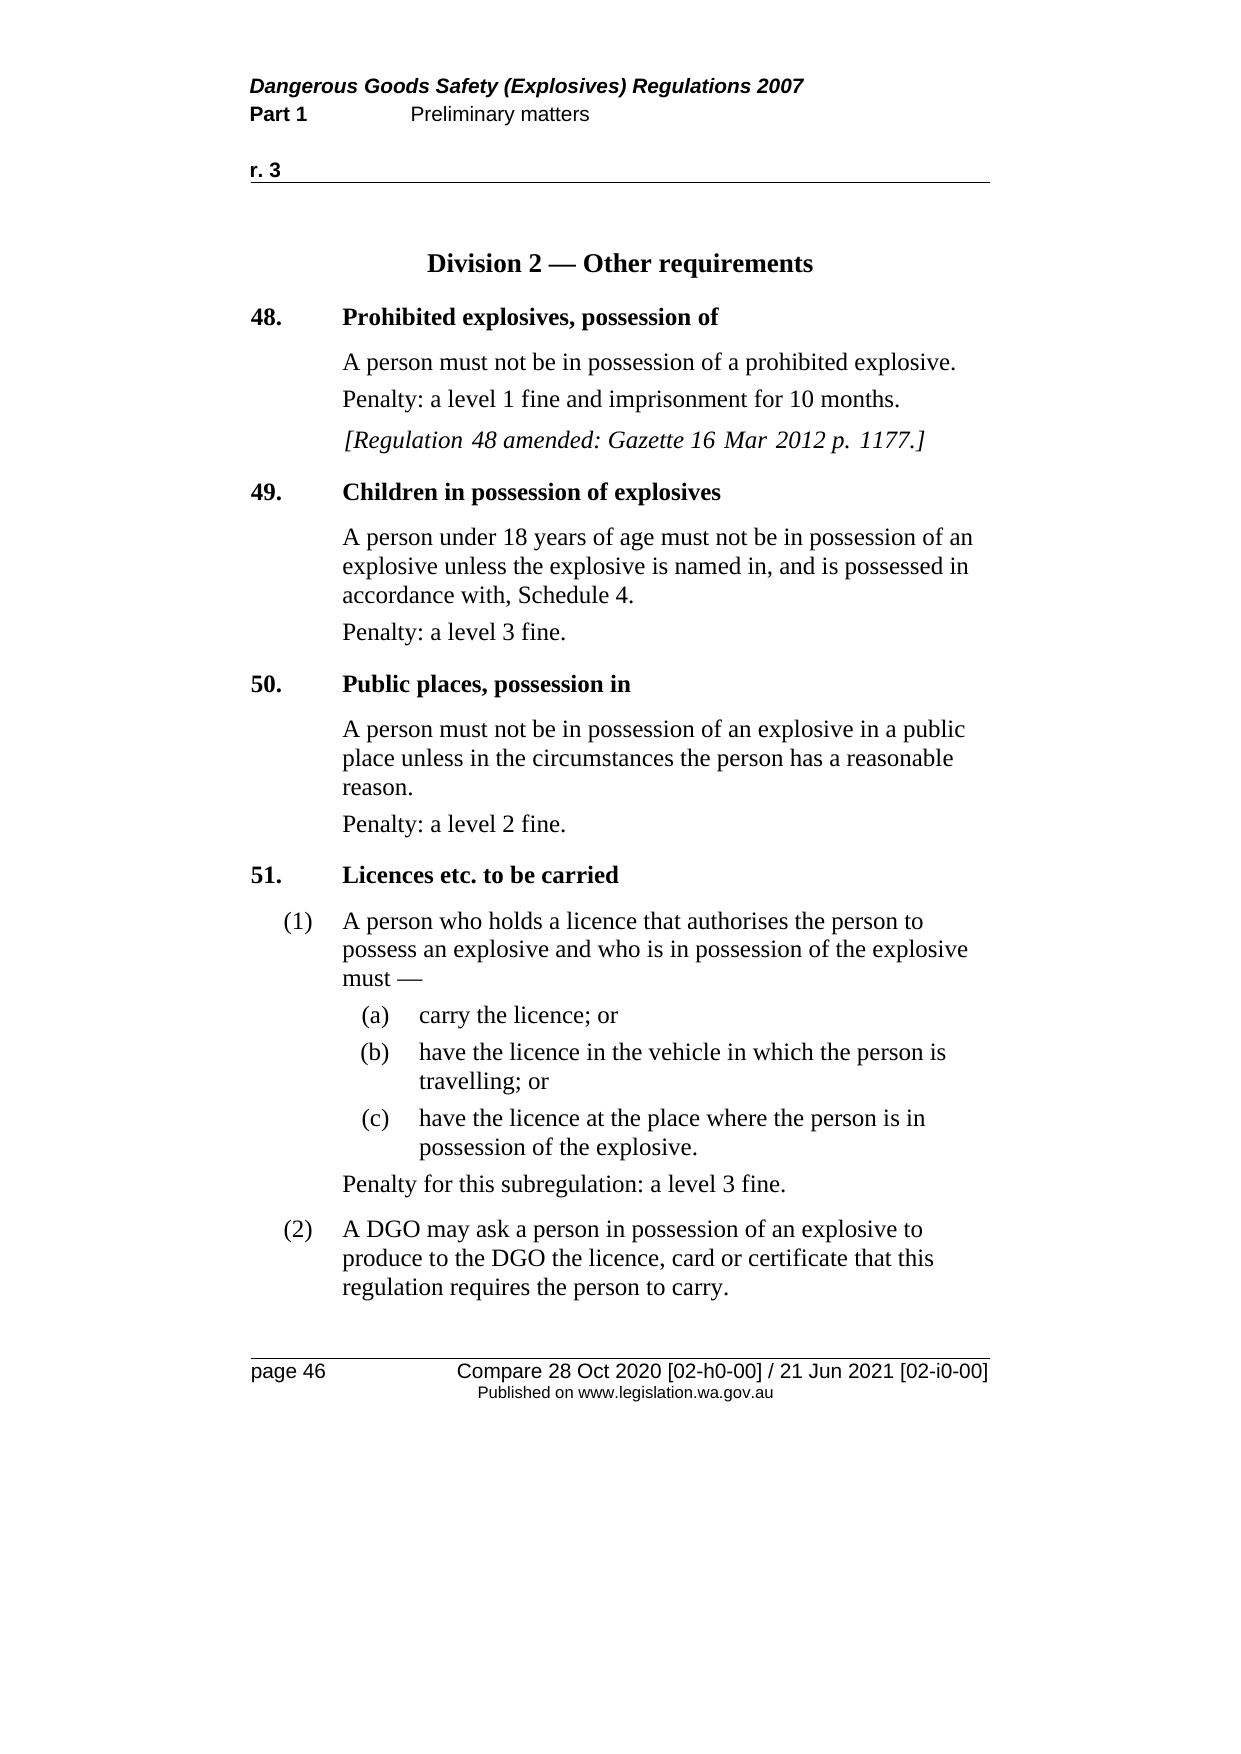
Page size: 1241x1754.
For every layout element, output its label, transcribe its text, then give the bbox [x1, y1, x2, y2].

subtitle 49. Children in possession of explosives [251, 477, 990, 506]
subtitle 50. Public places, possession in [251, 669, 990, 697]
text [Regulation 48 amended: Gazette 16 Mar 2012 p. 1177.] [251, 425, 990, 454]
text (b) have the licence in the vehicle in which the person is travelling; or [251, 1037, 990, 1095]
text A person must not be in possession of an explosive in a public place unless in the circumstances the person has a reasonable reason. [251, 714, 990, 800]
subtitle 48. Prohibited explosives, possession of [251, 302, 990, 330]
text A person under 18 years of age must not be in possession of an explosive unless the explosive is named in, and is possessed in accordance with, Schedule 4. [251, 522, 990, 609]
text (c) have the licence at the place where the person is in possession of the explosive. [251, 1103, 990, 1161]
text (1) A person who holds a licence that authorises the person to possess an explosive and who is in possession of the explosive must — [251, 906, 990, 992]
text Penalty: a level 2 fine. [251, 809, 990, 837]
text (2) A DGO may ask a person in possession of an explosive to produce to the DGO the licence, card or certificate that this regulation requires the person to carry. [251, 1214, 990, 1301]
subtitle 51. Licences etc. to be carried [251, 860, 990, 889]
text A person must not be in possession of a prohibited explosive. [251, 347, 990, 376]
text Penalty: a level 3 fine. [251, 617, 990, 646]
text (a) carry the licence; or [251, 1000, 990, 1029]
text Penalty for this subregulation: a level 3 fine. [251, 1169, 990, 1198]
text Penalty: a level 1 fine and imprisonment for 10 months. [251, 384, 990, 413]
subtitle Division 2 — Other requirements [251, 247, 990, 279]
